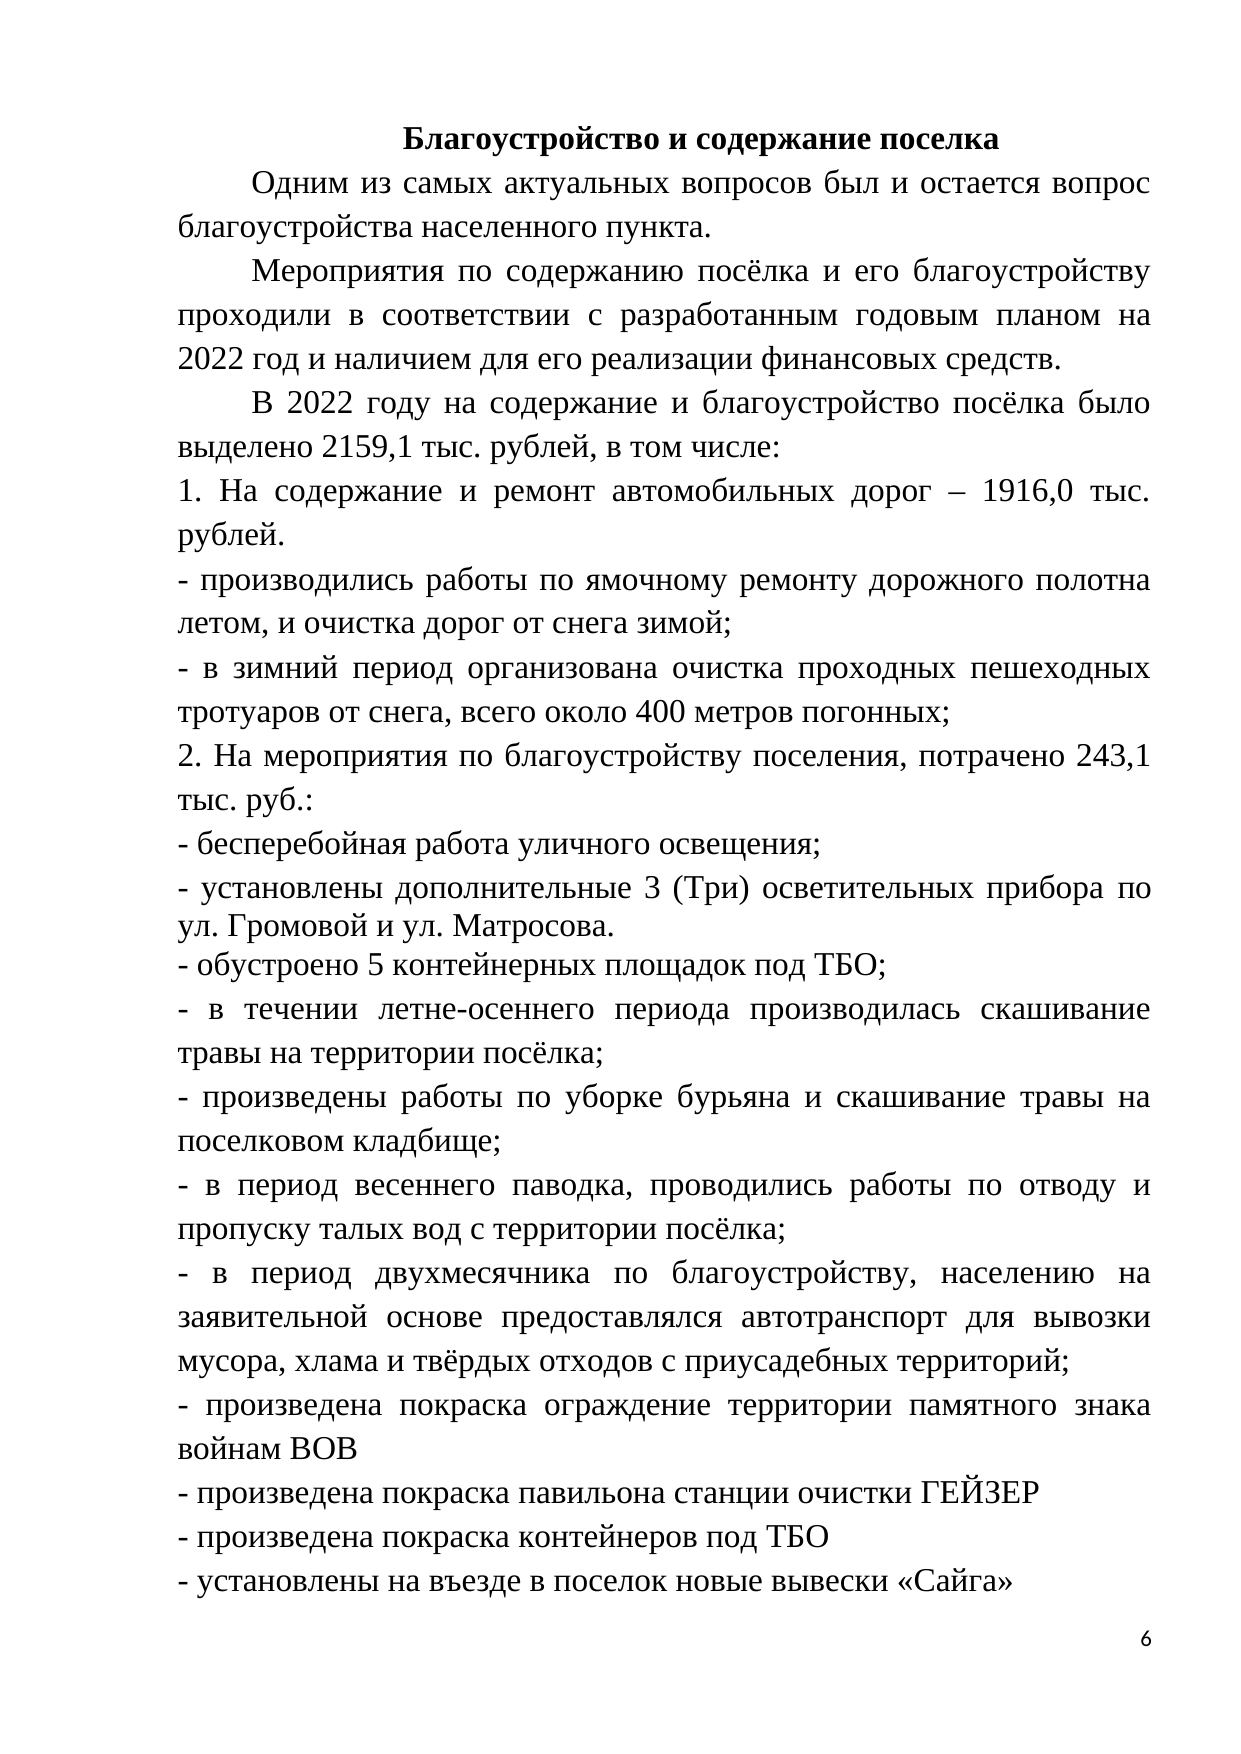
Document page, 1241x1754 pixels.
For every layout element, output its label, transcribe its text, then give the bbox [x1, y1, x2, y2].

text Мероприятия по содержанию посёлка и его благоустройству проходили в соответствии с разработанным годовым планом на 2022 год и наличием для его реализации финансовых средств. [177, 250, 1152, 377]
text - обустроено 5 контейнерных площадок под ТБО; [177, 944, 1152, 982]
text - в течении летне-осеннего периода производилась скашивание травы на территории посёлка; [177, 988, 1152, 1070]
text 1. На содержание и ремонт автомобильных дорог – 1916,0 тыс. рублей. [177, 471, 1152, 553]
text 2. На мероприятия по благоустройству поселения, потрачено 243,1 тыс. руб.: [177, 735, 1152, 817]
text - в период двухмесячника по благоустройству, населению на заявительной основе предоставлялся автотранспорт для вывозки мусора, хлама и твёрдых отходов с приусадебных территорий; [177, 1252, 1152, 1379]
text В 2022 году на содержание и благоустройство посёлка было выделено 2159,1 тыс. рублей, в том числе: [177, 382, 1152, 465]
text - произведена покраска павильона станции очистки ГЕЙЗЕР [177, 1473, 1152, 1511]
text Благоустройство и содержание поселка [177, 118, 1152, 156]
text - в зимний период организована очистка проходных пешеходных тротуаров от снега, всего около 400 метров погонных; [177, 647, 1152, 729]
text - произведены работы по уборке бурьяна и скашивание травы на поселковом кладбище; [177, 1076, 1152, 1158]
text - бесперебойная работа уличного освещения; [177, 823, 1152, 861]
text - произведена покраска контейнеров под ТБО [177, 1517, 1152, 1555]
text - установлены дополнительные 3 (Три) осветительных прибора по ул. Громовой и ул. Матросова. [177, 867, 1152, 944]
text - произведена покраска ограждение территории памятного знака войнам ВОВ [177, 1384, 1152, 1467]
text - установлены на въезде в поселок новые вывески «Сайга» [177, 1561, 1152, 1599]
text Одним из самых актуальных вопросов был и остается вопрос благоустройства населенного пункта. [177, 162, 1152, 244]
text - производились работы по ямочному ремонту дорожного полотна летом, и очистка дорог от снега зимой; [177, 559, 1152, 641]
text - в период весеннего паводка, проводились работы по отводу и пропуску талых вод с территории посёлка; [177, 1164, 1152, 1247]
